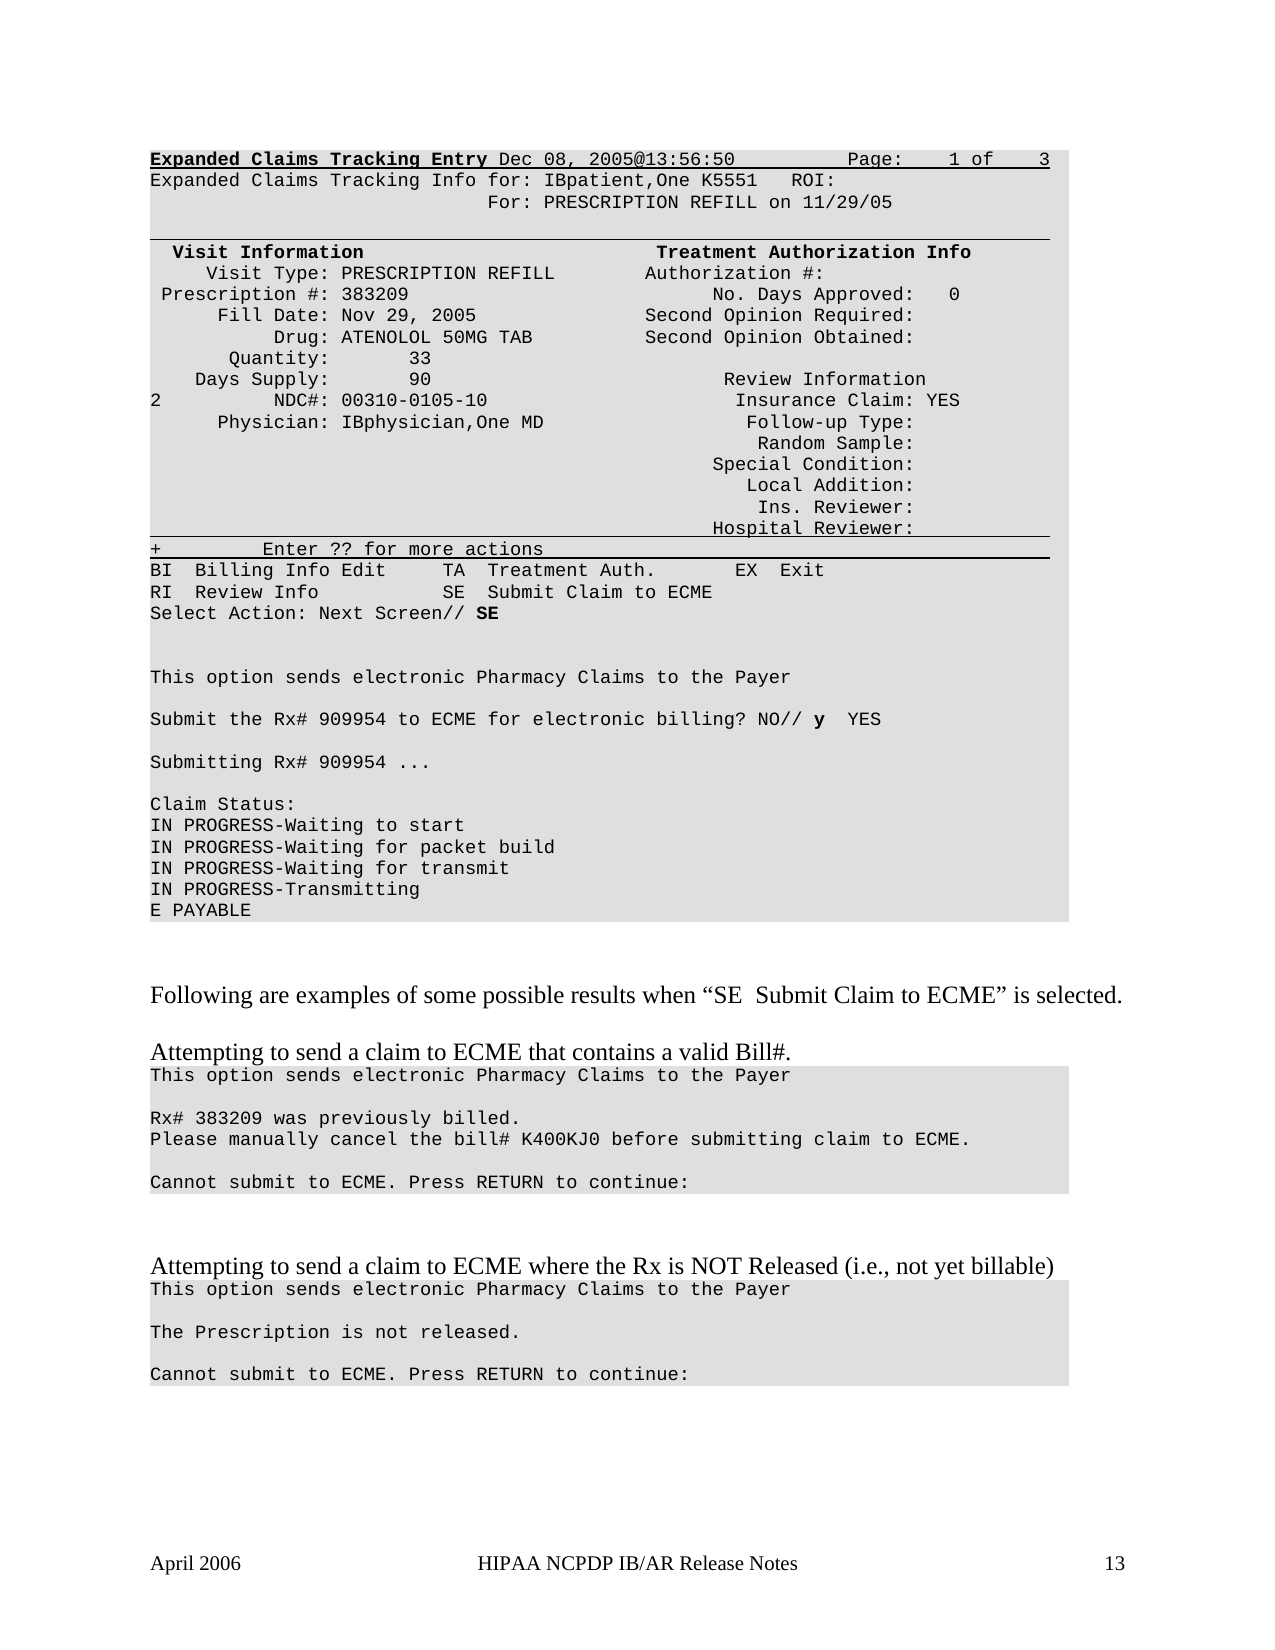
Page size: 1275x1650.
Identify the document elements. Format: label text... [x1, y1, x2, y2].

text Prescription #: 383209 No. Days Approved: 0 [150, 285, 1069, 306]
text RI Review Info SE Submit Claim to ECME [150, 582, 1069, 604]
text Visit Information Treatment Authorization Info [150, 242, 1069, 264]
text Days Supply: 90 Review Information [150, 370, 1069, 391]
text Visit Type: PRESCRIPTION REFILL Authorization #: [150, 264, 1069, 285]
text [150, 1280, 1069, 1301]
text IN PROGRESS-Transmitting [150, 880, 1069, 901]
text IN PROGRESS-Waiting to start [150, 816, 1069, 837]
text Hospital Reviewer: [150, 519, 1069, 540]
text Drug: ATENOLOL 50MG TAB Second Opinion Obtained: [150, 327, 1069, 349]
text Expanded Claims Tracking Entry Dec 08, 2005@13:56:50 Page: 1 of 3 [150, 150, 1069, 171]
text Expanded Claims Tracking Info for: IBpatient,One K5551 ROI: [150, 171, 1069, 192]
text Special Condition: [150, 455, 1069, 476]
text Submit the Rx# 909954 to ECME for electronic billing? NO// y YES [150, 710, 1069, 731]
text Following are examples of some possible results when “SE Submit Claim to ECME” is selected. [150, 980, 1125, 1009]
text Claim Status: [150, 795, 1069, 816]
text The Prescription is not released. [150, 1322, 1069, 1344]
text Attempting to send a claim to ECME where the Rx is NOT Released (i.e., not yet billable) [150, 1251, 1125, 1280]
text 2 NDC#: 00310-0105-10 Insurance Claim: YES [150, 391, 1069, 412]
text Attempting to send a claim to ECME that contains a valid Bill#. [150, 1037, 1125, 1066]
text Select Action: Next Screen// SE [150, 604, 1069, 625]
text Physician: IBphysician,One MD Follow-up Type: [150, 412, 1069, 434]
text Rx# 383209 was previously billed. [150, 1109, 1069, 1130]
text + Enter ?? for more actions [150, 540, 1069, 561]
text For: PRESCRIPTION REFILL on 11/29/05 [150, 192, 1069, 214]
text This option sends electronic Pharmacy Claims to the Payer [150, 1066, 1069, 1087]
text Fill Date: Nov 29, 2005 Second Opinion Required: [150, 306, 1069, 327]
text Submitting Rx# 909954 ... [150, 752, 1069, 774]
text E PAYABLE [150, 901, 1069, 922]
text Please manually cancel the bill# K400KJ0 before submitting claim to ECME. [150, 1130, 1069, 1151]
text Ins. Reviewer: [150, 497, 1069, 519]
text BI Billing Info Edit TA Treatment Auth. EX Exit [150, 561, 1069, 582]
text IN PROGRESS-Waiting for packet build [150, 837, 1069, 859]
text Random Sample: [150, 434, 1069, 455]
text This option sends electronic Pharmacy Claims to the Payer [150, 667, 1069, 689]
text IN PROGRESS-Waiting for transmit [150, 859, 1069, 880]
text Cannot submit to ECME. Press RETURN to continue: [150, 1172, 1069, 1194]
text Local Addition: [150, 476, 1069, 497]
text Quantity: 33 [150, 349, 1069, 370]
text Cannot submit to ECME. Press RETURN to continue: [150, 1365, 1069, 1386]
